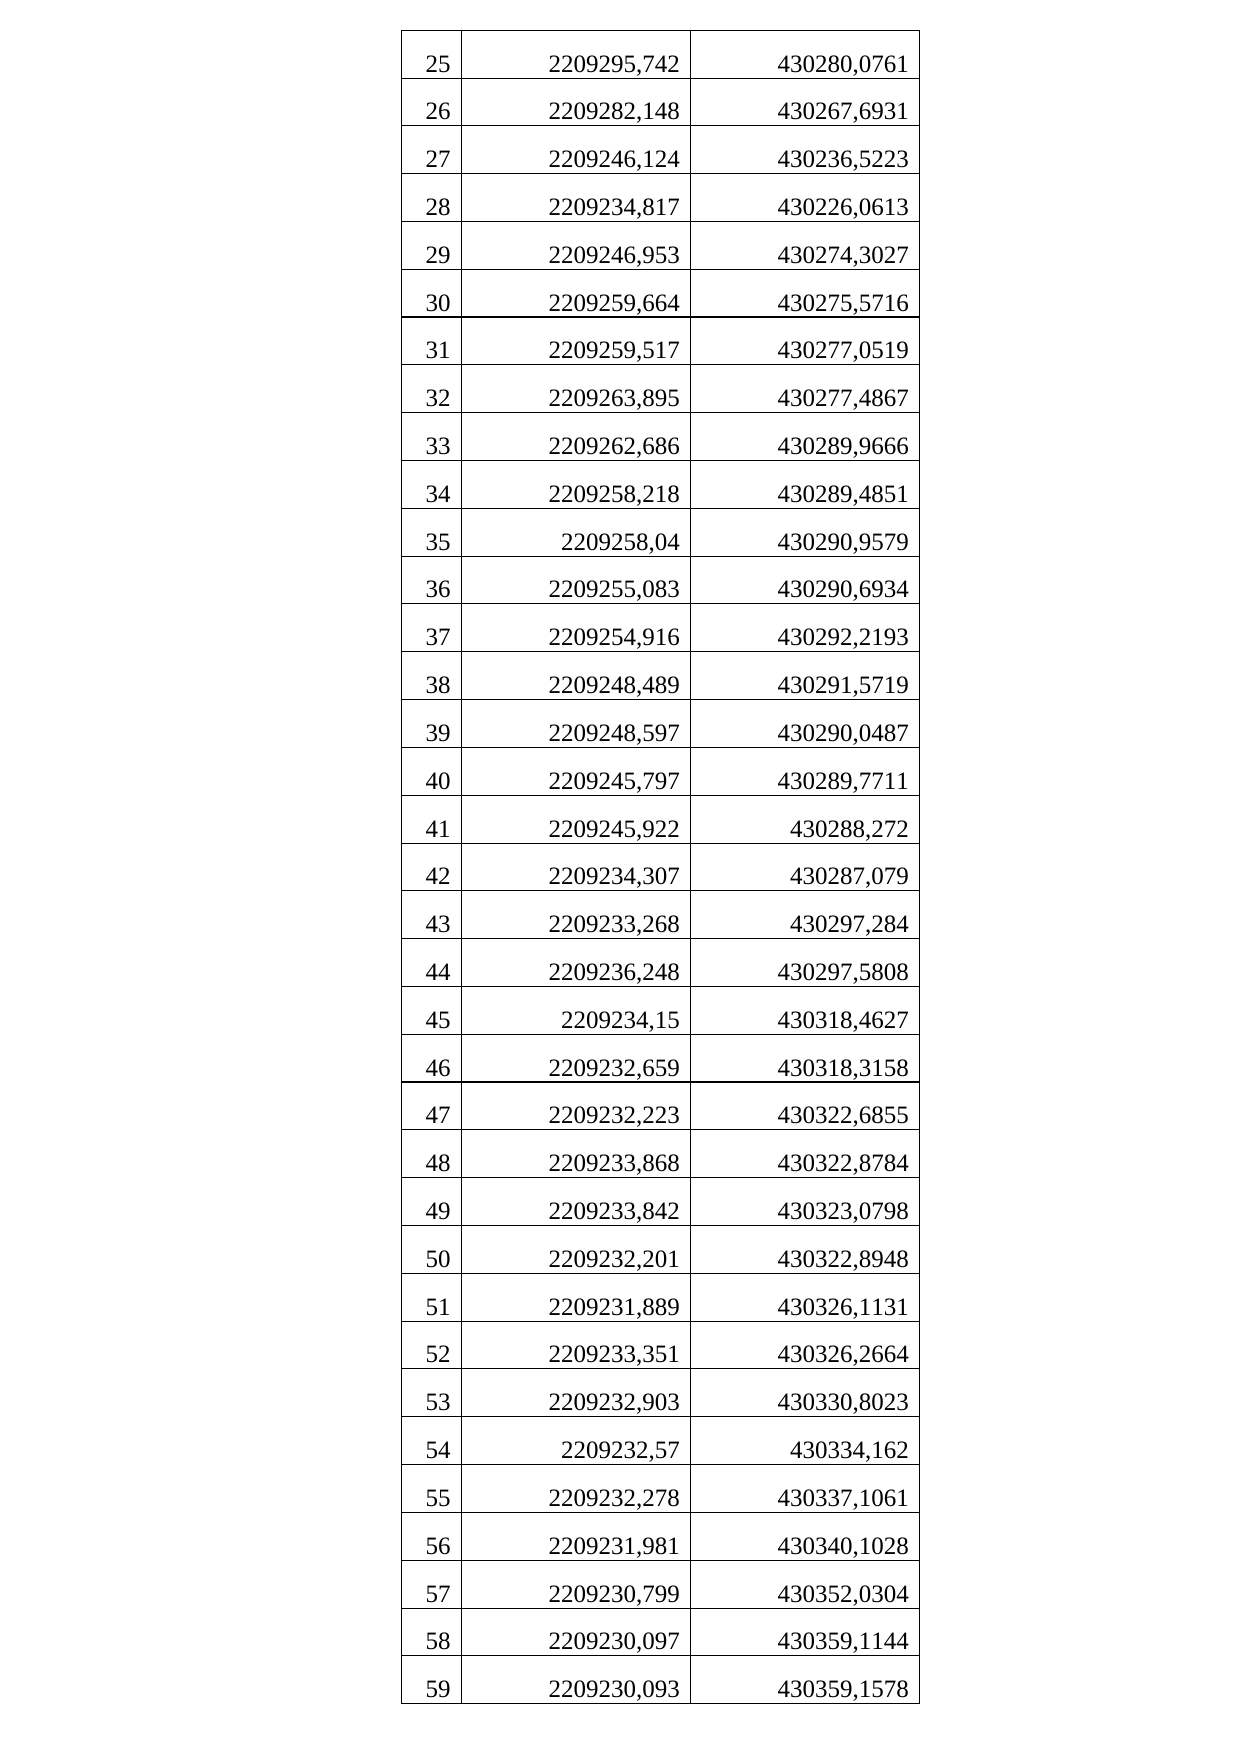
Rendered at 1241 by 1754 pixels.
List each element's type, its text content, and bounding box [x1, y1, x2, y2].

table_cell 430337,1061 [691, 1465, 919, 1512]
table_cell 52 [402, 1322, 461, 1368]
table_cell 29 [402, 222, 461, 269]
table_cell 430236,5223 [691, 126, 919, 173]
table_cell 55 [402, 1465, 461, 1512]
table_cell 26 [402, 79, 461, 125]
table_cell 49 [402, 1178, 461, 1225]
table_cell 2209255,083 [462, 557, 690, 603]
table_cell 430290,0487 [691, 700, 919, 747]
table_cell 53 [402, 1369, 461, 1416]
table_cell 430326,2664 [691, 1322, 919, 1368]
table_cell 57 [402, 1561, 461, 1607]
table_cell 44 [402, 939, 461, 986]
table_cell 2209248,597 [462, 700, 690, 747]
table_cell 2209262,686 [462, 413, 690, 460]
table_cell 2209230,097 [462, 1609, 690, 1655]
table_cell 2209234,817 [462, 174, 690, 221]
table_cell 430287,079 [691, 844, 919, 890]
table_cell 430226,0613 [691, 174, 919, 221]
table_cell 430322,8948 [691, 1226, 919, 1273]
table_cell 34 [402, 461, 461, 508]
table_cell 58 [402, 1609, 461, 1655]
table_cell 2209263,895 [462, 365, 690, 412]
table_cell 430289,7711 [691, 748, 919, 794]
table_cell 31 [402, 318, 461, 364]
table_cell 430323,0798 [691, 1178, 919, 1225]
table_cell 430291,5719 [691, 652, 919, 699]
table_cell 2209254,916 [462, 604, 690, 651]
table_cell 430277,4867 [691, 365, 919, 412]
table_cell 36 [402, 557, 461, 603]
table_cell 35 [402, 509, 461, 556]
table_cell 430330,8023 [691, 1369, 919, 1416]
table_cell 38 [402, 652, 461, 699]
table_cell 39 [402, 700, 461, 747]
table_cell 2209246,124 [462, 126, 690, 173]
table_cell 48 [402, 1130, 461, 1177]
table_cell 2209232,903 [462, 1369, 690, 1416]
table_cell 2209233,351 [462, 1322, 690, 1368]
table_cell 2209259,517 [462, 318, 690, 364]
table_cell 2209282,148 [462, 79, 690, 125]
table_cell 47 [402, 1083, 461, 1129]
table_cell 2209234,307 [462, 844, 690, 890]
table_cell 41 [402, 796, 461, 842]
table_cell 2209232,223 [462, 1083, 690, 1129]
table_cell 2209234,15 [462, 987, 690, 1034]
table_cell 56 [402, 1513, 461, 1559]
table_cell 430292,2193 [691, 604, 919, 651]
table_cell 43 [402, 891, 461, 938]
table_cell 25 [402, 31, 461, 77]
table_cell 430297,284 [691, 891, 919, 938]
table_cell 430340,1028 [691, 1513, 919, 1559]
table_cell 54 [402, 1417, 461, 1464]
table_cell 430274,3027 [691, 222, 919, 269]
table_cell 2209233,268 [462, 891, 690, 938]
table_cell 2209232,278 [462, 1465, 690, 1512]
table_cell 2209232,57 [462, 1417, 690, 1464]
table_cell 33 [402, 413, 461, 460]
table_cell 2209230,799 [462, 1561, 690, 1607]
table_cell 51 [402, 1274, 461, 1321]
table_cell 2209246,953 [462, 222, 690, 269]
table_cell 28 [402, 174, 461, 221]
table_cell 50 [402, 1226, 461, 1273]
table_cell 2209236,248 [462, 939, 690, 986]
table_cell 42 [402, 844, 461, 890]
table_cell 2209245,797 [462, 748, 690, 794]
table_cell 2209233,868 [462, 1130, 690, 1177]
table_cell 27 [402, 126, 461, 173]
table_cell 430359,1144 [691, 1609, 919, 1655]
table_cell 430277,0519 [691, 318, 919, 364]
table_cell 2209295,742 [462, 31, 690, 77]
table_cell 46 [402, 1035, 461, 1081]
table_cell 2209248,489 [462, 652, 690, 699]
table_cell 430289,4851 [691, 461, 919, 508]
table_cell 430275,5716 [691, 270, 919, 316]
table_cell 32 [402, 365, 461, 412]
table_cell 2209258,04 [462, 509, 690, 556]
table_cell 430318,3158 [691, 1035, 919, 1081]
table_cell 2209232,201 [462, 1226, 690, 1273]
table_cell 430318,4627 [691, 987, 919, 1034]
table_cell 430267,6931 [691, 79, 919, 125]
table_cell 430359,1578 [691, 1656, 919, 1703]
table_cell 2209232,659 [462, 1035, 690, 1081]
table_cell 430326,1131 [691, 1274, 919, 1321]
table_cell 40 [402, 748, 461, 794]
table_cell 59 [402, 1656, 461, 1703]
table_cell 30 [402, 270, 461, 316]
table_cell 430290,6934 [691, 557, 919, 603]
table_cell 2209233,842 [462, 1178, 690, 1225]
table_cell 430322,6855 [691, 1083, 919, 1129]
table_cell 2209258,218 [462, 461, 690, 508]
table_cell 430352,0304 [691, 1561, 919, 1607]
table_cell 430290,9579 [691, 509, 919, 556]
table_cell 37 [402, 604, 461, 651]
table_cell 430322,8784 [691, 1130, 919, 1177]
table_cell 430297,5808 [691, 939, 919, 986]
table_cell 2209230,093 [462, 1656, 690, 1703]
table_cell 45 [402, 987, 461, 1034]
table_cell 430288,272 [691, 796, 919, 842]
table_cell 2209231,889 [462, 1274, 690, 1321]
table_cell 2209245,922 [462, 796, 690, 842]
table_cell 430280,0761 [691, 31, 919, 77]
table_cell 430334,162 [691, 1417, 919, 1464]
table_cell 2209231,981 [462, 1513, 690, 1559]
table_cell 2209259,664 [462, 270, 690, 316]
table_cell 430289,9666 [691, 413, 919, 460]
